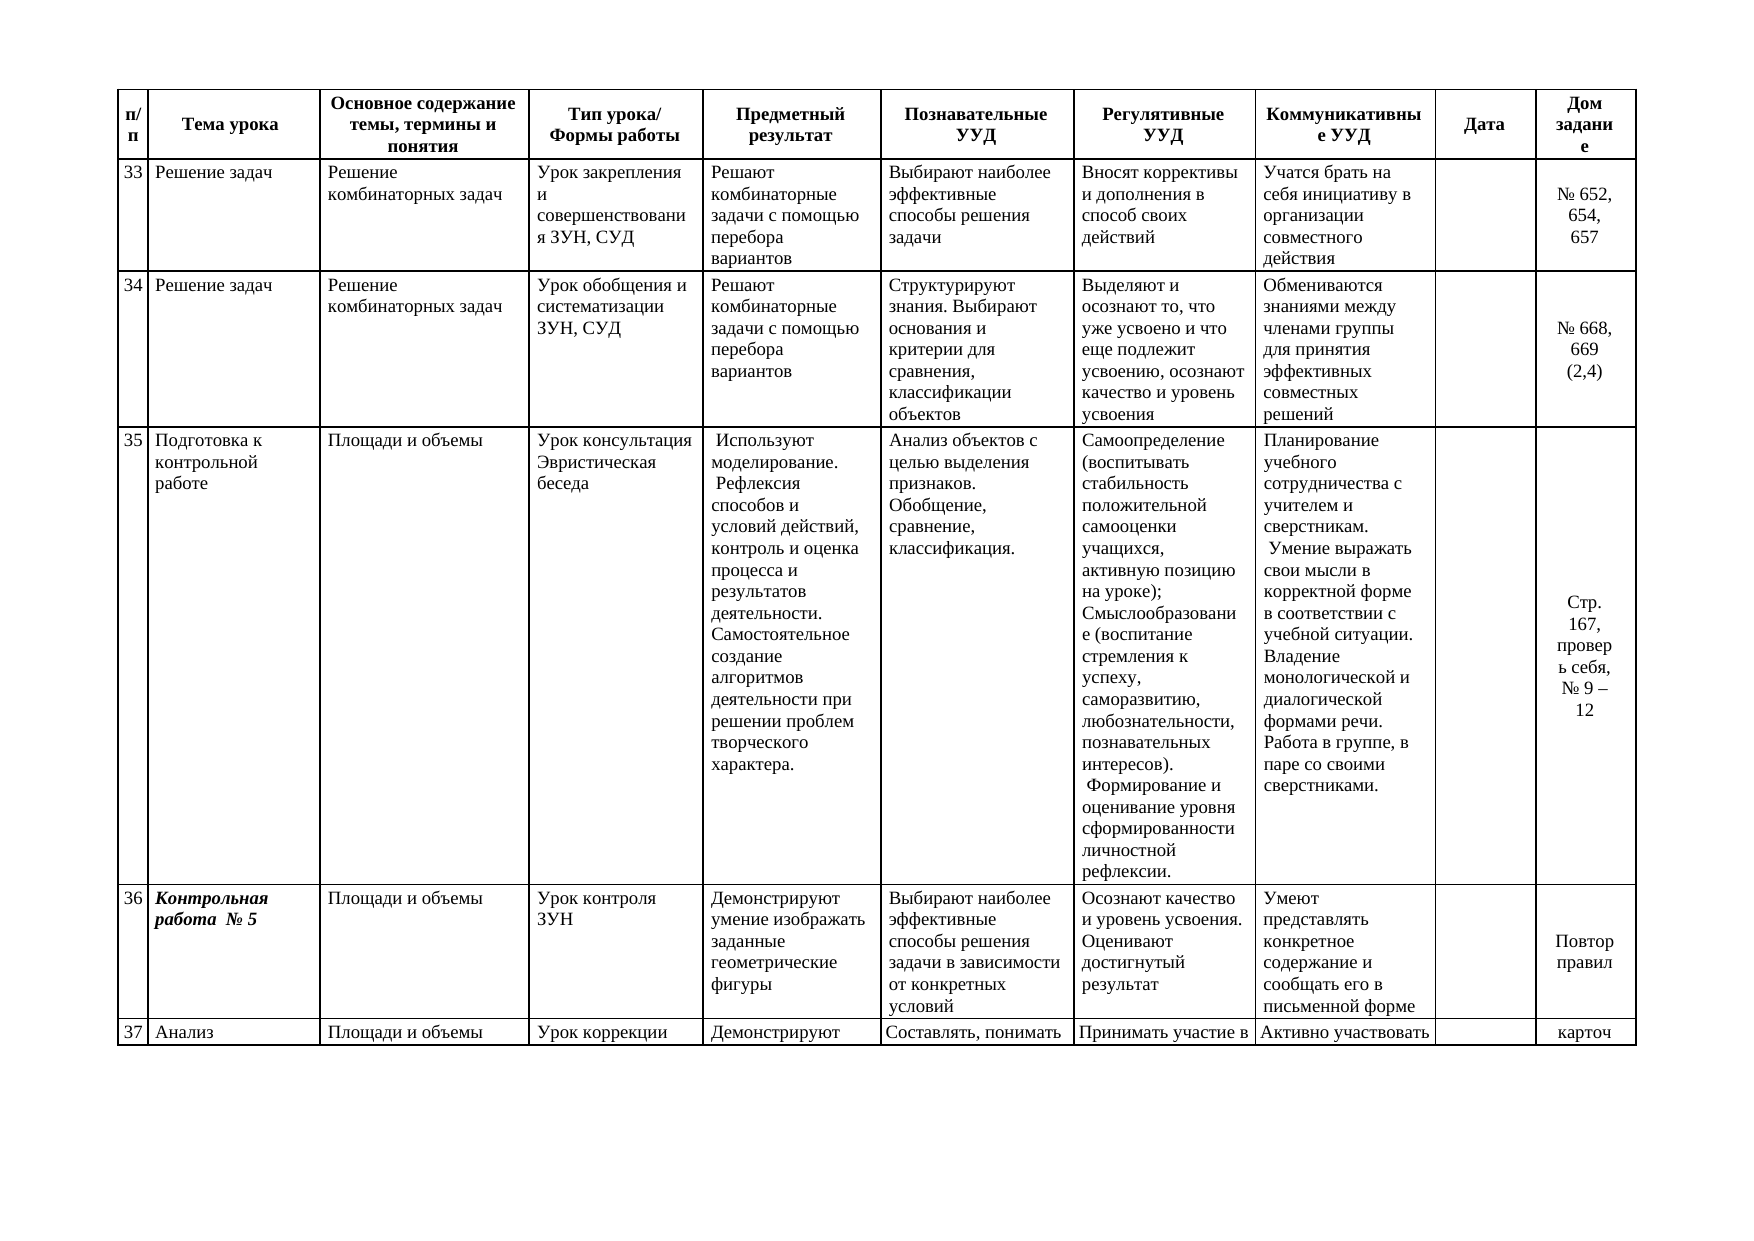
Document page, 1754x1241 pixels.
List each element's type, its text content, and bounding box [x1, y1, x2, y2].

table_cell Умеют представлять конкретное содержание и сообщать его в письменной форме [1256, 885, 1435, 1018]
table_cell Решение задач [149, 272, 319, 426]
table_header Коммуникативные УУД [1256, 90, 1435, 158]
table_cell Планирование учебного сотрудничества с учителем и сверстникам. Умение выражать свои мысли в корректной форме в соответствии с учебной ситуации. Владение монологической и диалогической формами речи. Работа в группе, в паре со своими сверстниками. [1256, 428, 1435, 883]
table_cell Анализ контрольной работы [149, 1019, 319, 1044]
table_cell 36 [119, 885, 147, 1018]
table_cell Площади и объемы [321, 885, 528, 1018]
table_cell [1436, 428, 1535, 883]
table_cell [1436, 885, 1535, 1018]
table_cell Учатся брать на себя инициативу в организации совместного действия [1256, 160, 1435, 270]
table_cell Урок закрепления и совершенствования ЗУН, СУД [530, 160, 702, 270]
table_cell Площади и объемы [321, 428, 528, 883]
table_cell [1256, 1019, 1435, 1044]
table_cell Стр. 167, проверь себя, № 9 – 12 [1537, 428, 1635, 883]
table_cell Решение задач [149, 160, 319, 270]
table_cell № 668, 669 (2,4) [1537, 272, 1635, 426]
table_cell Вносят коррективы и дополнения в способ своих действий [1075, 160, 1255, 270]
table_header Предметный результат [704, 90, 880, 158]
table_header Основное содержание темы, термины и понятия [321, 90, 528, 158]
table_cell Решение комбинаторных задач [321, 272, 528, 426]
table_cell Обмениваются знаниями между членами группы для принятия эффективных совместных решений [1256, 272, 1435, 426]
table_cell Урок контроля ЗУН [530, 885, 702, 1018]
table_cell 37 [119, 1019, 147, 1044]
table_cell Решают комбинаторные задачи с помощью перебора вариантов [704, 160, 880, 270]
table_cell Урок обобщения и систематизации ЗУН, СУД [530, 272, 702, 426]
table_header Познавательные УУД [882, 90, 1073, 158]
table_cell Контрольная работа № 5 [149, 885, 319, 1018]
table_cell Выделяют и осознают то, что уже усвоено и что еще подлежит усвоению, осознают качество и уровень усвоения [1075, 272, 1255, 426]
table_cell Решают комбинаторные задачи с помощью перебора вариантов [704, 272, 880, 426]
table_cell Урок коррекции [530, 1019, 702, 1044]
table_cell 34 [119, 272, 147, 426]
table_cell Выбирают наиболее эффективные способы решения задачи в зависимости от конкретных условий [882, 885, 1073, 1018]
table_cell Подготовка к контрольной работе [149, 428, 319, 883]
table_cell Повтор правил [1537, 885, 1635, 1018]
table_cell [1436, 272, 1535, 426]
table_cell карточки [1537, 1019, 1635, 1044]
table_header Тема урока [149, 90, 319, 158]
table_header Тип урока/ Формы работы [530, 90, 702, 158]
table_cell 33 [119, 160, 147, 270]
table_cell 35 [119, 428, 147, 883]
table_cell Решение комбинаторных задач [321, 160, 528, 270]
table_header Регулятивные УУД [1075, 90, 1255, 158]
table_cell Площади и объемы [321, 1019, 528, 1044]
table_cell Анализ объектов с целью выделения признаков. Обобщение, сравнение, классификация. [882, 428, 1073, 883]
table_cell Демонстрируют изображать заданные геометрические фигуры [704, 1019, 880, 1044]
table_cell № 652, 654, 657 [1537, 160, 1635, 270]
table_header Дата [1436, 90, 1535, 158]
table_cell Осознают качество и уровень усвоения. Оценивают достигнутый результат [1075, 885, 1255, 1018]
table_cell [1436, 1019, 1535, 1044]
table_cell Урок консультация Эвристическая беседа [530, 428, 702, 883]
table_cell Используют моделирование. Рефлексия способов и условий действий, контроль и оценка процесса и результатов деятельности. Самостоятельное создание алгоритмов деятельности при решении проблем творческого характера. [704, 428, 880, 883]
table_cell Выбирают наиболее эффективные способы решения задачи [882, 160, 1073, 270]
table_cell Структурируют знания. Выбирают основания и критерии для сравнения, классификации объектов [882, 272, 1073, 426]
table_header Дом задание [1537, 90, 1635, 158]
table_header п/п [119, 90, 147, 158]
table_cell Демонстрируют умение изображать заданные геометрические фигуры [704, 885, 880, 1018]
table_cell Самоопределение (воспитывать стабильность положительной самооценки учащихся, активную позицию на уроке); Смыслообразование (воспитание стремления к успеху, саморазвитию, любознательности, познавательных интересов). Формирование и оценивание уровня сформированности личностной рефлексии. [1075, 428, 1255, 883]
table_cell [1436, 160, 1535, 270]
